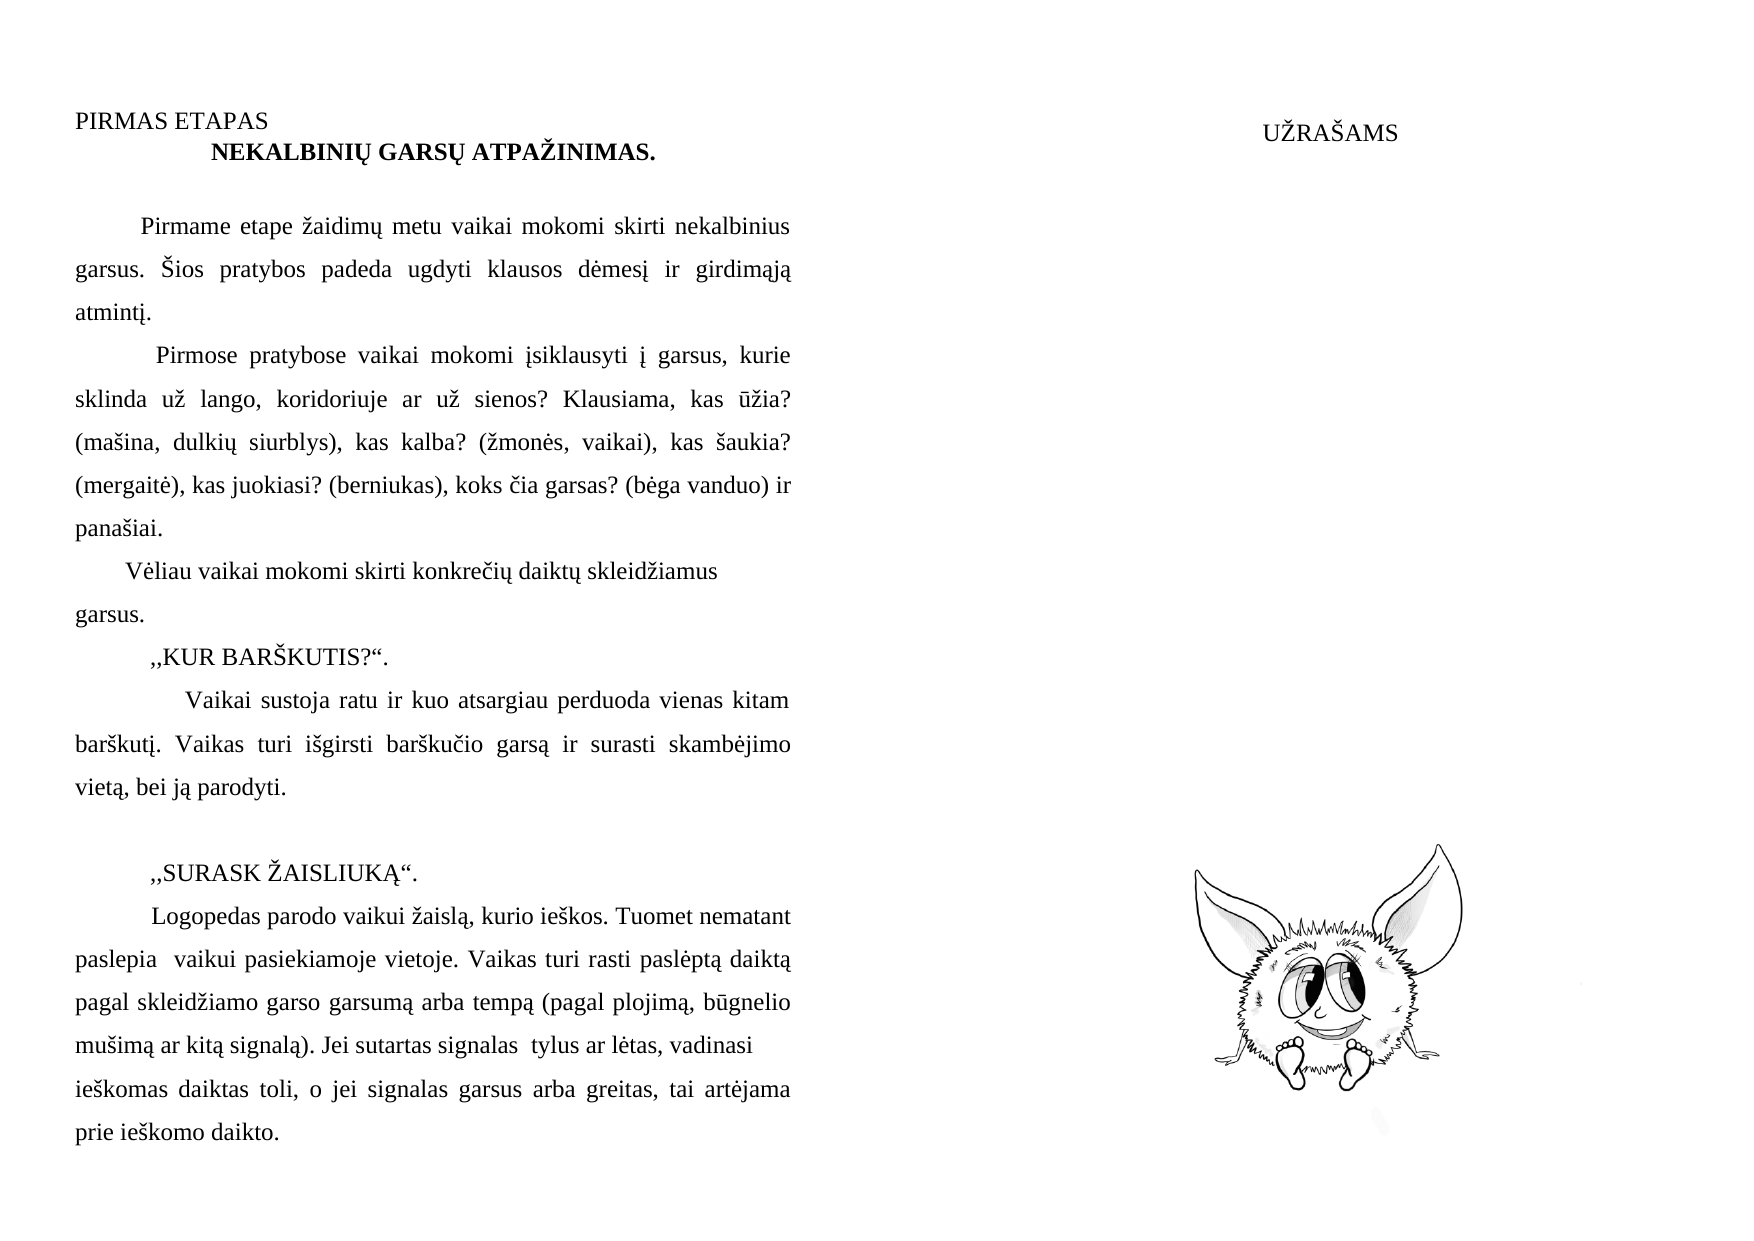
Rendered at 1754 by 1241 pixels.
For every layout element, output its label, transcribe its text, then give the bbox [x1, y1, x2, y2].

list ,,KUR BARŠKUTIS?“. [150, 642, 792, 671]
text Pirmame etape žaidimų metu vaikai mokomi skirti nekalbinius garsus. Šios pratybos padeda ugdyti klausos dėmesį ir girdimąją atmintį. [75, 211, 792, 326]
picture [1121, 808, 1583, 1145]
text Vaikai sustoja ratu ir kuo atsargiau perduoda vienas kitam barškutį. Vaikas turi išgirsti barškučio garsą ir surasti skambėjimo vietą, bei ją parodyti. [75, 686, 792, 801]
text Vėliau vaikai mokomi skirti konkrečių daiktų skleidžiamus garsus. [75, 556, 792, 628]
list ,,SURASK ŽAISLIUKĄ“. [150, 858, 792, 887]
text Logopedas parodo vaikui žaislą, kurio ieškos. Tuomet nematant paslepia vaikui pasiekiamoje vietoje. Vaikas turi rasti paslėptą daiktą pagal skleidžiamo garso garsumą arba tempą (pagal plojimą, būgnelio mušimą ar kitą signalą). Jei sutartas signalas tylus ar lėtas, vadinasi [75, 901, 792, 1059]
text Pirmose pratybose vaikai mokomi įsiklausyti į garsus, kurie sklinda už lango, koridoriuje ar už sienos? Klausiama, kas ūžia? (mašina, dulkių siurblys), kas kalba? (žmonės, vaikai), kas šaukia? (mergaitė), kas juokiasi? (berniukas), koks čia garsas? (bėga vanduo) ir panašiai. [75, 341, 792, 542]
text NEKALBINIŲ GARSŲ ATPAŽINIMAS. [75, 137, 792, 166]
text ieškomas daiktas toli, o jei signalas garsus arba greitas, tai artėjama prie ieškomo daikto. [75, 1074, 792, 1146]
text UŽRAŠAMS [1169, 118, 1713, 147]
text PIRMAS ETAPAS [75, 106, 792, 135]
